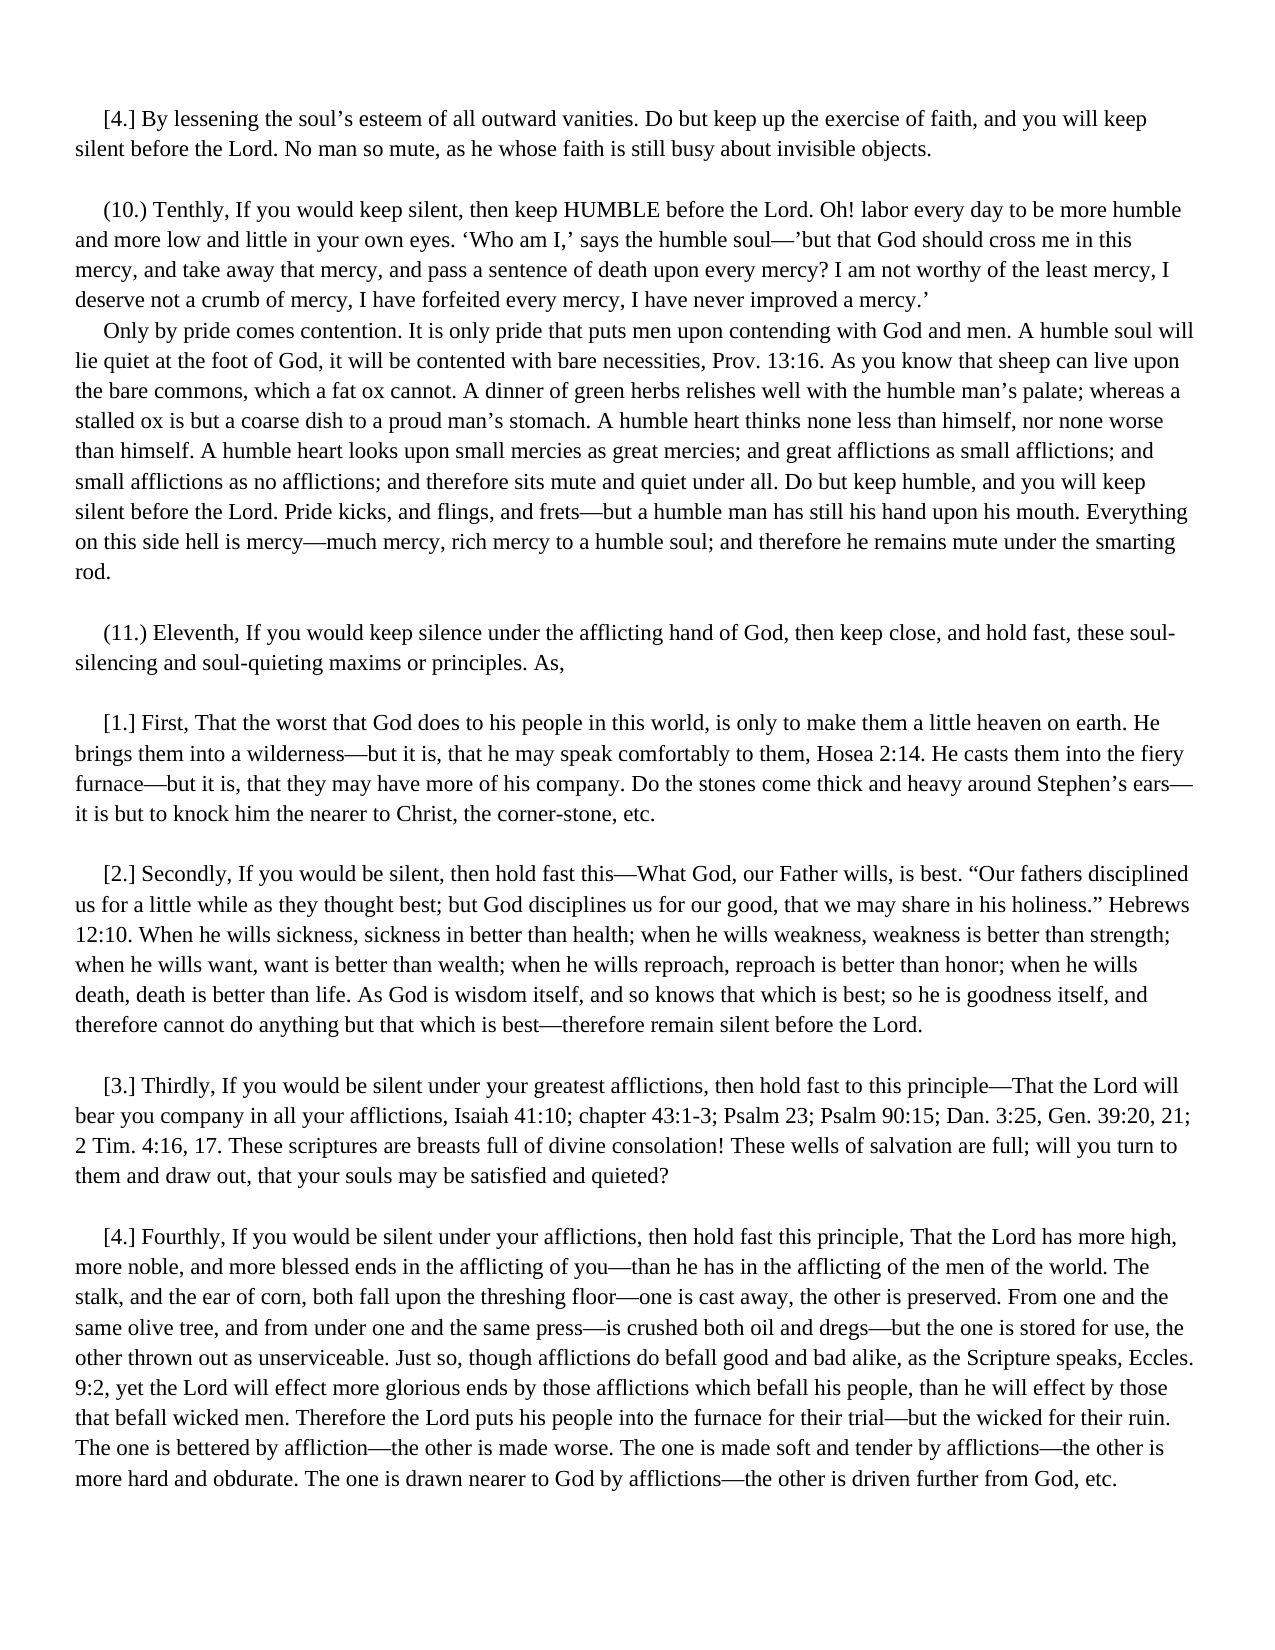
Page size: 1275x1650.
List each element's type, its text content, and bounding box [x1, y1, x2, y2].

text [3.] Thirdly, If you would be silent under your greatest afflictions, then hold fast to this principle—That the Lord will bear you company in all your afflictions, Isaiah 41:10; chapter 43:1-3; Psalm 23; Psalm 90:15; Dan. 3:25, Gen. 39:20, 21; 2 Tim. 4:16, 17. These scriptures are breasts full of divine consolation! These wells of salvation are full; will you turn to them and draw out, that your souls may be satisfied and quieted? [75, 1072, 1200, 1189]
text [4.] By lessening the soul’s esteem of all outward vanities. Do but keep up the exercise of faith, and you will keep silent before the Lord. No man so mute, as he whose faith is still busy about invisible objects. [75, 105, 1200, 162]
text (11.) Eleventh, If you would keep silence under the afflicting hand of God, then keep close, and hold fast, these soul-silencing and soul-quieting maxims or principles. As, [75, 619, 1200, 675]
text [2.] Secondly, If you would be silent, then hold fast this—What God, our Father wills, is best. “Our fathers disciplined us for a little while as they thought best; but God disciplines us for our good, that we may share in his holiness.” Hebrews 12:10. When he wills sickness, sickness in better than health; when he wills weakness, weakness is better than strength; when he wills want, want is better than wealth; when he wills reproach, reproach is better than honor; when he wills death, death is better than life. As God is wisdom itself, and so knows that which is best; so he is goodness itself, and therefore cannot do anything but that which is best—therefore remain silent before the Lord. [75, 860, 1200, 1038]
text [4.] Fourthly, If you would be silent under your afflictions, then hold fast this principle, That the Lord has more high, more noble, and more blessed ends in the afflicting of you—than he has in the afflicting of the men of the world. The stalk, and the ear of corn, both fall upon the threshing floor—one is cast away, the other is preserved. From one and the same olive tree, and from under one and the same press—is crushed both oil and dregs—but the one is stored for use, the other thrown out as unserviceable. Just so, though afflictions do befall good and bad alike, as the Scripture speaks, Eccles. 9:2, yet the Lord will effect more glorious ends by those afflictions which befall his people, than he will effect by those that befall wicked men. Therefore the Lord puts his people into the furnace for their trial—but the wicked for their ruin. The one is bettered by affliction—the other is made worse. The one is made soft and tender by afflictions—the other is more hard and obdurate. The one is drawn nearer to God by afflictions—the other is driven further from God, etc. [75, 1223, 1200, 1491]
text (10.) Tenthly, If you would keep silent, then keep HUMBLE before the Lord. Oh! labor every day to be more humble and more low and little in your own eyes. ‘Who am I,’ says the humble soul—’but that God should cross me in this mercy, and take away that mercy, and pass a sentence of death upon every mercy? I am not worthy of the least mercy, I deserve not a crumb of mercy, I have forfeited every mercy, I have never improved a mercy.’ [75, 196, 1200, 313]
text [1.] First, That the worst that God does to his people in this world, is only to make them a little heaven on earth. He brings them into a wilderness—but it is, that he may speak comfortably to them, Hosea 2:14. He casts them into the fiery furnace—but it is, that they may have more of his company. Do the stones come thick and heavy around Stephen’s ears—it is but to knock him the nearer to Christ, the corner-stone, etc. [75, 709, 1200, 826]
text Only by pride comes contention. It is only pride that puts men upon contending with God and men. A humble soul will lie quiet at the foot of God, it will be contented with bare necessities, Prov. 13:16. As you know that sheep can live upon the bare commons, which a fat ox cannot. A dinner of green herbs relishes well with the humble man’s palate; whereas a stalled ox is but a coarse dish to a proud man’s stomach. A humble heart thinks none less than himself, nor none worse than himself. A humble heart looks upon small mercies as great mercies; and great afflictions as small afflictions; and small afflictions as no afflictions; and therefore sits mute and quiet under all. Do but keep humble, and you will keep silent before the Lord. Pride kicks, and flings, and frets—but a humble man has still his hand upon his mouth. Everything on this side hell is mercy—much mercy, rich mercy to a humble soul; and therefore he remains mute under the smarting rod. [75, 317, 1200, 585]
